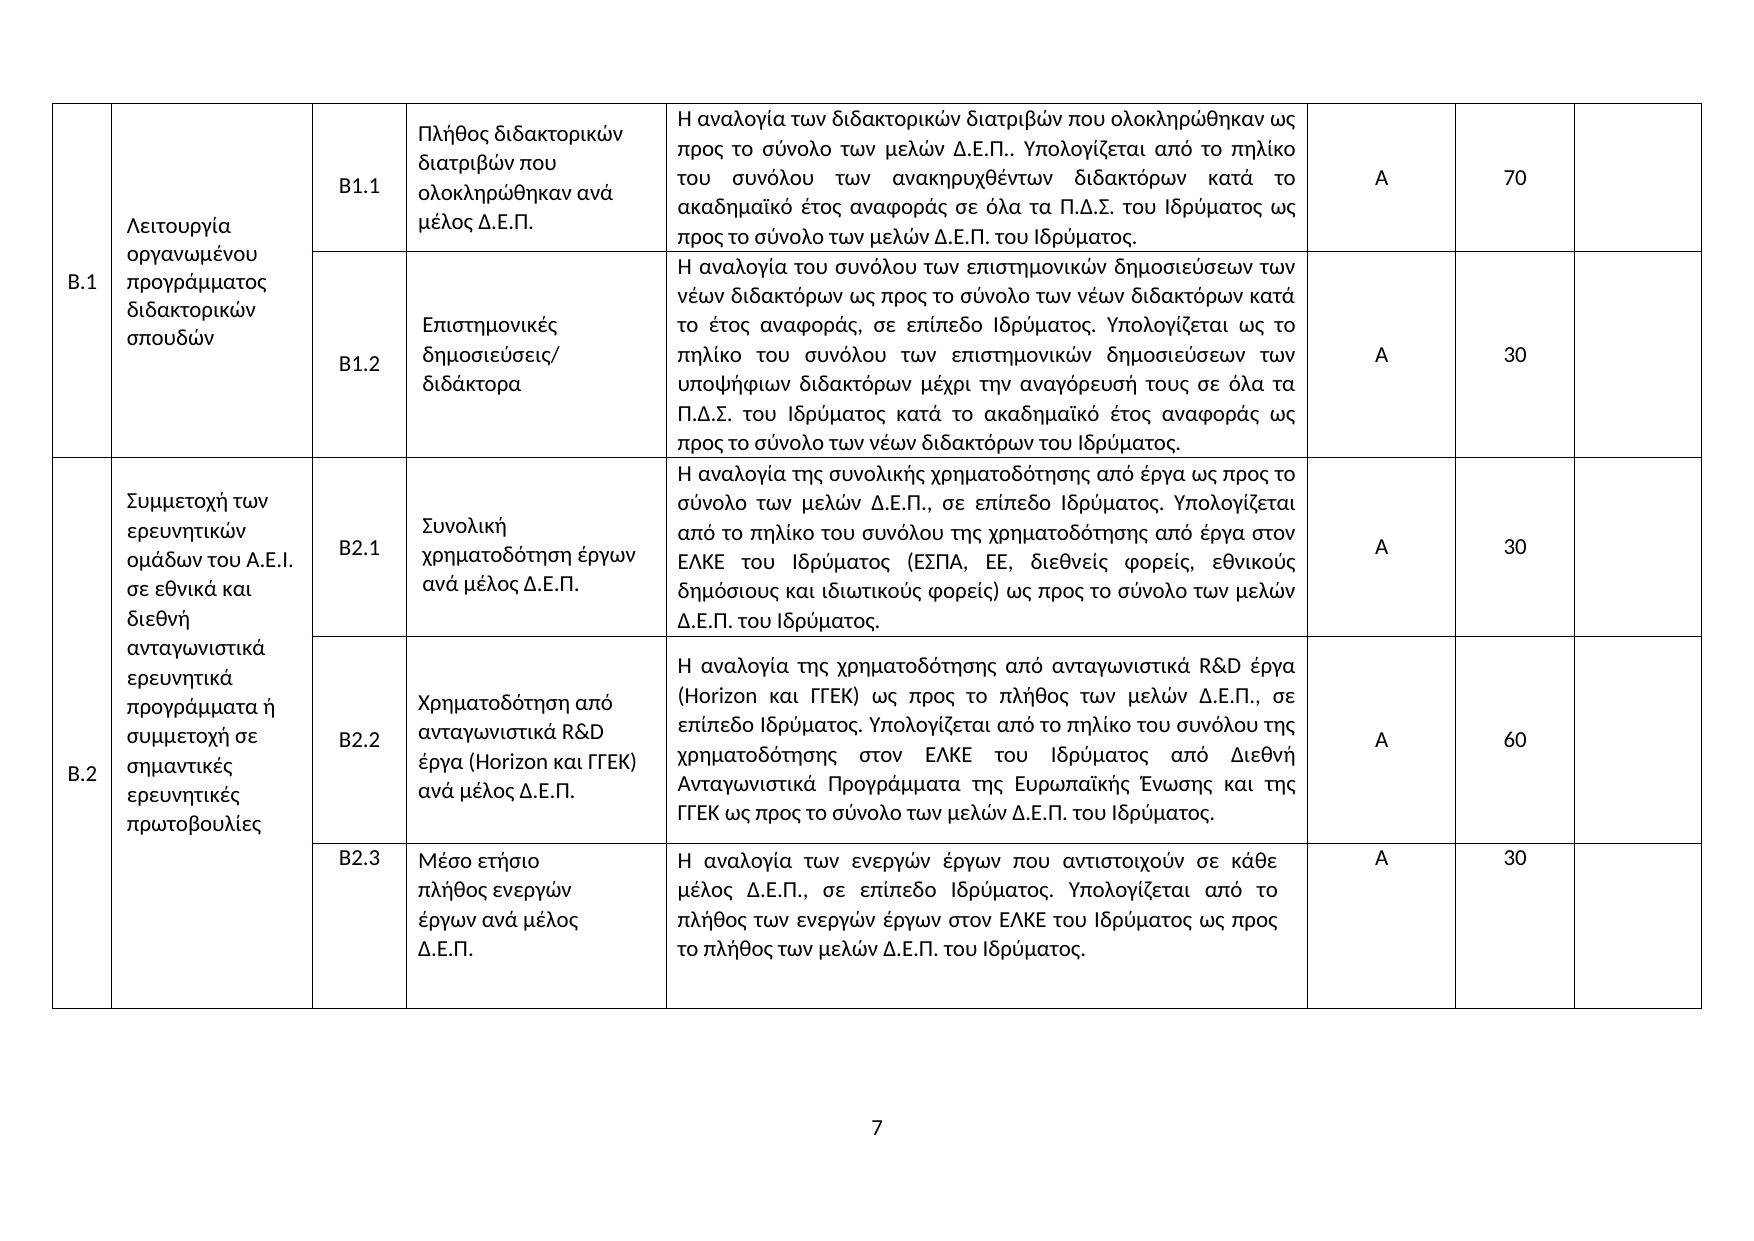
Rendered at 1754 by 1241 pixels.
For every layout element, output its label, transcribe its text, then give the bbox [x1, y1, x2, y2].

table_cell Β1.2 [313, 252, 406, 457]
table_cell Α [1308, 458, 1455, 636]
table_cell Η αναλογία των ενεργών έργων που αντιστοιχούν σε κάθε μέλος Δ.Ε.Π., σε επίπεδο Ιδρύματος. Υπολογίζεται από το πλήθος των ενεργών έργων στον ΕΛΚΕ του Ιδρύματος ως προς το πλήθος των μελών Δ.Ε.Π. του Ιδρύματος. [667, 844, 1307, 1008]
table_cell 30 [1456, 844, 1574, 1008]
table_cell 30 [1456, 252, 1574, 457]
table_cell Α [1308, 104, 1455, 251]
table_cell 70 [1456, 104, 1574, 251]
table_cell Συνολική χρηματοδότηση έργων ανά μέλος Δ.Ε.Π. [407, 458, 666, 636]
table_cell Η αναλογία του συνόλου των επιστημονικών δημοσιεύσεων των νέων διδακτόρων ως προς το σύνολο των νέων διδακτόρων κατά το έτος αναφοράς, σε επίπεδο Ιδρύματος. Υπολογίζεται ως το πηλίκο του συνόλου των επιστημονικών δημοσιεύσεων των υποψήφιων διδακτόρων μέχρι την αναγόρευσή τους σε όλα τα Π.Δ.Σ. του Ιδρύματος κατά το ακαδημαϊκό έτος αναφοράς ως προς το σύνολο των νέων διδακτόρων του Ιδρύματος. [667, 252, 1307, 457]
table_cell Β.2 [53, 458, 111, 1008]
table_cell Α [1308, 637, 1455, 842]
table_cell Η αναλογία της συνολικής χρηματοδότησης από έργα ως προς το σύνολο των μελών Δ.Ε.Π., σε επίπεδο Ιδρύματος. Υπολογίζεται από το πηλίκο του συνόλου της χρηματοδότησης από έργα στον ΕΛΚΕ του Ιδρύματος (ΕΣΠΑ, ΕΕ, διεθνείς φορείς, εθνικούς δημόσιους και ιδιωτικούς φορείς) ως προς το σύνολο των μελών Δ.Ε.Π. του Ιδρύματος. [667, 458, 1307, 636]
table_cell Η αναλογία της χρηματοδότησης από ανταγωνιστικά R&D έργα (Horizon και ΓΓΕΚ) ως προς το πλήθος των μελών Δ.Ε.Π., σε επίπεδο Ιδρύματος. Υπολογίζεται από το πηλίκο του συνόλου της χρηματοδότησης στον ΕΛΚΕ του Ιδρύματος από Διεθνή Ανταγωνιστικά Προγράμματα της Ευρωπαϊκής Ένωσης και της ΓΓΕΚ ως προς το σύνολο των μελών Δ.Ε.Π. του Ιδρύματος. [667, 637, 1307, 842]
table_cell 30 [1456, 458, 1574, 636]
table_cell Α [1308, 844, 1455, 1008]
table_cell Λειτουργία οργανωμένου προγράμματος διδακτορικών σπουδών [112, 104, 312, 457]
table_cell [1575, 458, 1701, 636]
table_cell Πλήθος διδακτορικών διατριβών που ολοκληρώθηκαν ανά μέλος Δ.Ε.Π. [407, 104, 666, 251]
table_cell Β2.1 [313, 458, 406, 636]
table_cell Χρηματοδότηση από ανταγωνιστικά R&D έργα (Horizon και ΓΓΕΚ) ανά μέλος Δ.Ε.Π. [407, 637, 666, 842]
table_cell Β1.1 [313, 104, 406, 251]
table_cell 60 [1456, 637, 1574, 842]
table_cell [1575, 844, 1701, 1008]
table_cell [1575, 104, 1701, 251]
table_cell Μέσο ετήσιο πλήθος ενεργών έργων ανά μέλος Δ.Ε.Π. [407, 844, 666, 1008]
table_cell [1575, 252, 1701, 457]
table_cell Β2.2 [313, 637, 406, 842]
table_cell Η αναλογία των διδακτορικών διατριβών που ολοκληρώθηκαν ως προς το σύνολο των μελών Δ.Ε.Π.. Υπολογίζεται από το πηλίκο του συνόλου των ανακηρυχθέντων διδακτόρων κατά το ακαδημαϊκό έτος αναφοράς σε όλα τα Π.Δ.Σ. του Ιδρύματος ως προς το σύνολο των μελών Δ.Ε.Π. του Ιδρύματος. [667, 104, 1307, 251]
table_cell Α [1308, 252, 1455, 457]
table_cell Επιστημονικές δημοσιεύσεις/ διδάκτορα [407, 252, 666, 457]
table_cell Β2.3 [313, 844, 406, 1008]
table_cell Β.1 [53, 104, 111, 457]
table_cell Συμμετοχή των ερευνητικών ομάδων του Α.Ε.Ι. σε εθνικά και διεθνή ανταγωνιστικά ερευνητικά προγράμματα ή συμμετοχή σε σημαντικές ερευνητικές πρωτοβουλίες [112, 458, 312, 1008]
table_cell [1575, 637, 1701, 842]
